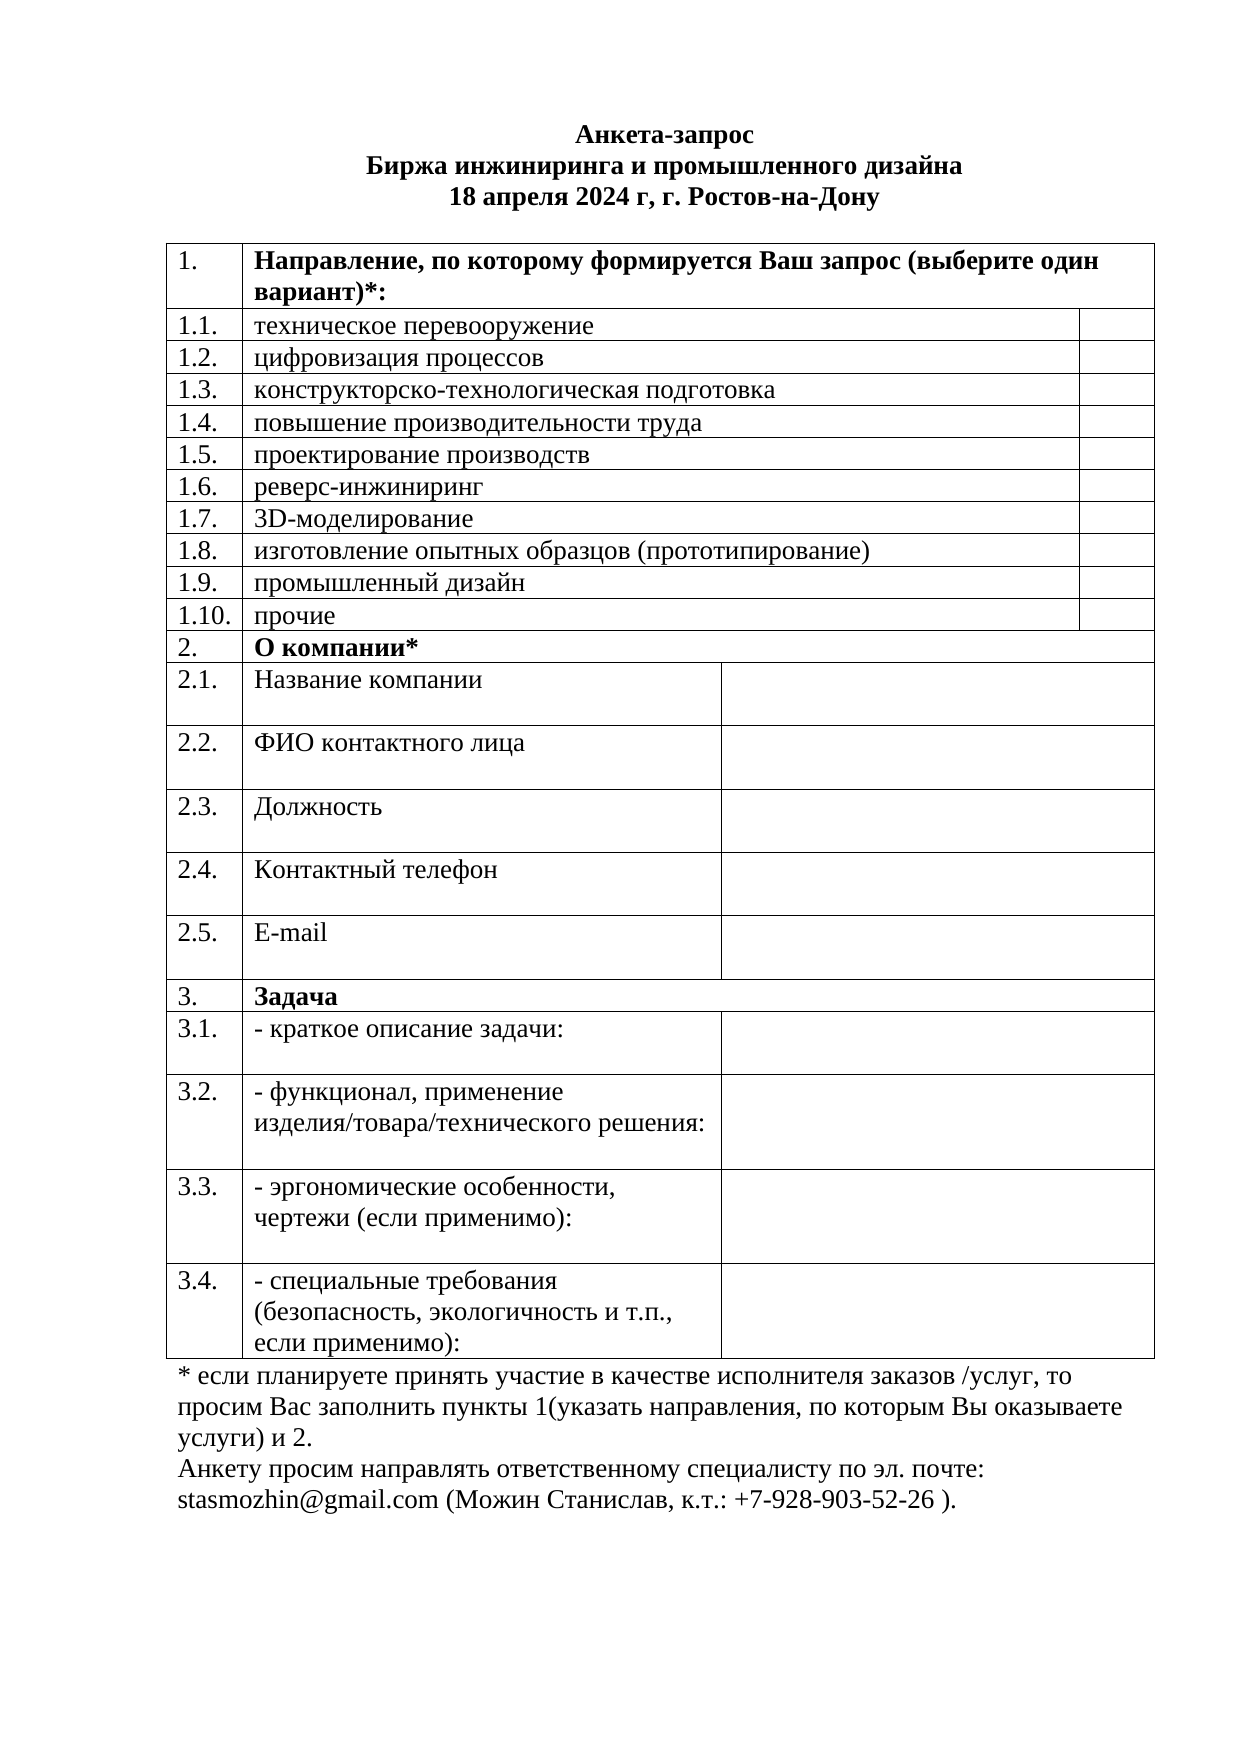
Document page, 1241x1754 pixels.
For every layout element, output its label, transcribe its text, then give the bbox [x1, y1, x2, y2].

table_cell [722, 790, 1154, 852]
text * если планируете принять участие в качестве исполнителя заказов /услуг, то просим Вас заполнить пункты 1(указать направления, по которым Вы оказываете услуги) и 2. [177, 1359, 1152, 1452]
table_cell [1080, 438, 1154, 469]
table_cell 2. [167, 631, 242, 662]
table_cell 1.10. [167, 599, 242, 630]
table_cell 2.3. [167, 790, 242, 852]
table_header Направление, по которому формируется Ваш запрос (выберите один вариант)*: [243, 244, 1154, 308]
table_cell [1080, 470, 1154, 501]
table_cell [1080, 502, 1154, 533]
table_cell 2.4. [167, 853, 242, 915]
table_cell [1080, 341, 1154, 372]
table_cell реверс-инжиниринг [243, 470, 1079, 501]
table_cell О компании* [243, 631, 1154, 662]
table_cell повышение производительности труда [243, 406, 1079, 437]
table_cell E-mail [243, 916, 721, 979]
table_cell 3.3. [167, 1170, 242, 1263]
table_cell - специальные требования (безопасность, экологичность и т.п., если применимо): [243, 1264, 721, 1358]
table_cell 1.3. [167, 374, 242, 404]
text Анкета-запрос [177, 118, 1152, 149]
table_cell [1080, 374, 1154, 404]
table_cell 3D-моделирование [243, 502, 1079, 533]
table_cell 2.2. [167, 726, 242, 789]
table_cell 1.5. [167, 438, 242, 469]
table_cell 1.9. [167, 567, 242, 598]
table_cell Задача [243, 980, 1154, 1011]
table_cell - функционал, применение изделия/товара/технического решения: [243, 1075, 721, 1169]
table_cell [1080, 309, 1154, 340]
table_cell [722, 1170, 1154, 1263]
table_cell 3.2. [167, 1075, 242, 1169]
table_cell 2.1. [167, 663, 242, 725]
text Биржа инжиниринга и промышленного дизайна [177, 149, 1152, 180]
table_cell цифровизация процессов [243, 341, 1079, 372]
table_cell [722, 1075, 1154, 1169]
table_cell 3. [167, 980, 242, 1011]
table_cell прочие [243, 599, 1079, 630]
table_cell конструкторско-технологическая подготовка [243, 374, 1079, 404]
table_cell [722, 853, 1154, 915]
table_cell - краткое описание задачи: [243, 1012, 721, 1074]
table_cell 3.1. [167, 1012, 242, 1074]
table_cell [1080, 406, 1154, 437]
text Анкету просим направлять ответственному специалисту по эл. почте: stasmozhin@gmail.com (Можин Станислав, к.т.: +7-928-903-52-26 ). [177, 1452, 1152, 1514]
table_cell [722, 663, 1154, 725]
table_cell [722, 1012, 1154, 1074]
table_cell [1080, 567, 1154, 598]
table_cell Контактный телефон [243, 853, 721, 915]
table_cell 1.7. [167, 502, 242, 533]
table_cell 1.4. [167, 406, 242, 437]
table_cell [722, 726, 1154, 789]
table_cell [722, 1264, 1154, 1358]
table_cell 1.8. [167, 534, 242, 566]
table_cell [1080, 599, 1154, 630]
table_cell техническое перевооружение [243, 309, 1079, 340]
table_header 1. [167, 244, 242, 308]
table_cell 1.1. [167, 309, 242, 340]
table_cell Название компании [243, 663, 721, 725]
table_cell [722, 916, 1154, 979]
table_cell 3.4. [167, 1264, 242, 1358]
table_cell 2.5. [167, 916, 242, 979]
table_cell - эргономические особенности, чертежи (если применимо): [243, 1170, 721, 1263]
table_cell [1080, 534, 1154, 566]
table_cell Должность [243, 790, 721, 852]
table_cell ФИО контактного лица [243, 726, 721, 789]
text 18 апреля 2024 г, г. Ростов-на-Дону [177, 180, 1152, 212]
table_cell изготовление опытных образцов (прототипирование) [243, 534, 1079, 566]
table_cell промышленный дизайн [243, 567, 1079, 598]
table_cell 1.6. [167, 470, 242, 501]
table_cell 1.2. [167, 341, 242, 372]
table_cell проектирование производств [243, 438, 1079, 469]
